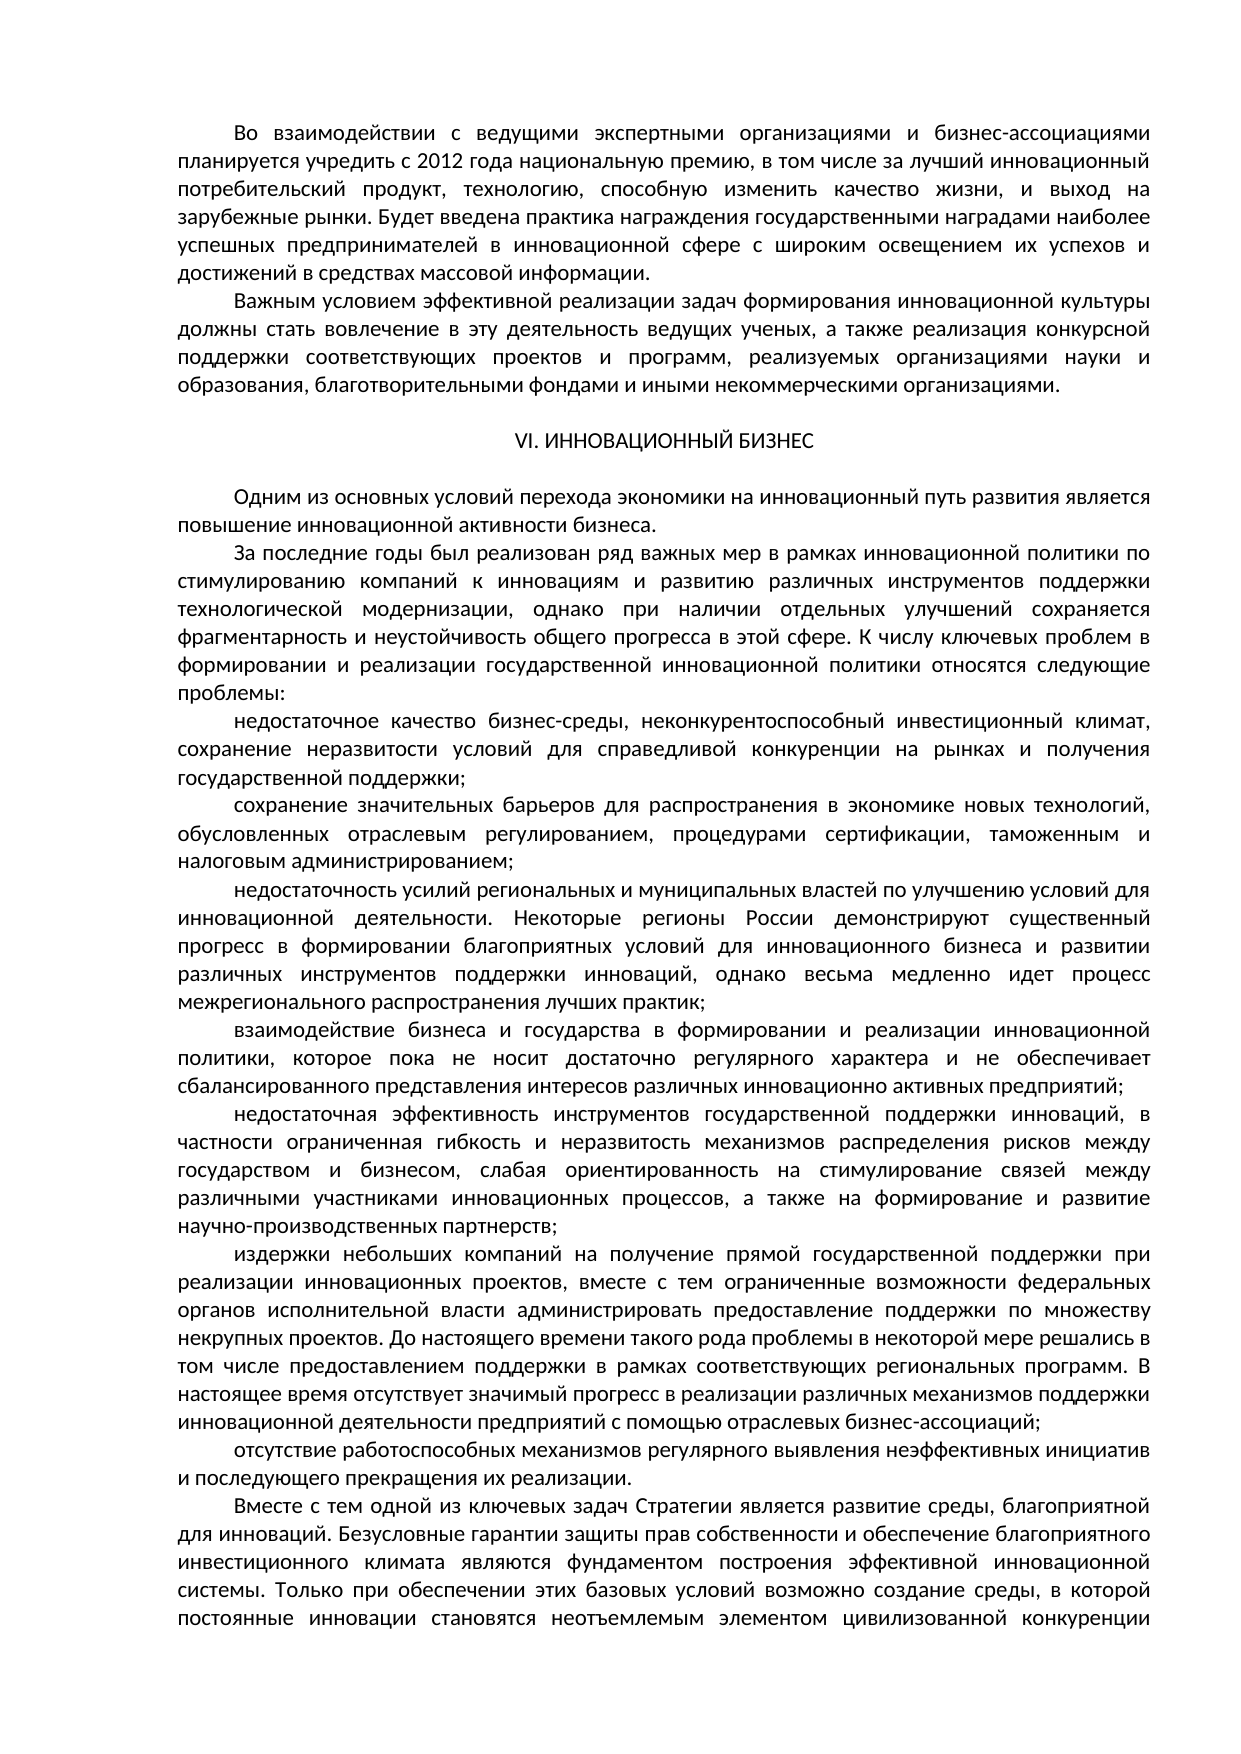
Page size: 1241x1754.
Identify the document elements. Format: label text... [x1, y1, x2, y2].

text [177, 1491, 1152, 1631]
text Во взаимодействии с ведущими экспертными организациями и бизнес-ассоциациями планируется учредить с 2012 года национальную премию, в том числе за лучший инновационный потребительский продукт, технологию, способную изменить качество жизни, и выход на зарубежные рынки. Будет введена практика награждения государственными наградами наиболее успешных предпринимателей в инновационной сфере с широким освещением их успехов и достижений в средствах массовой информации. [177, 118, 1152, 286]
text сохранение значительных барьеров для распространения в экономике новых технологий, обусловленных отраслевым регулированием, процедурами сертификации, таможенным и налоговым администрированием; [177, 791, 1152, 875]
text VI. ИННОВАЦИОННЫЙ БИЗНЕС [177, 426, 1152, 454]
text издержки небольших компаний на получение прямой государственной поддержки при реализации инновационных проектов, вместе с тем ограниченные возможности федеральных органов исполнительной власти администрировать предоставление поддержки по множеству некрупных проектов. До настоящего времени такого рода проблемы в некоторой мере решались в том числе предоставлением поддержки в рамках соответствующих региональных программ. В настоящее время отсутствует значимый прогресс в реализации различных механизмов поддержки инновационной деятельности предприятий с помощью отраслевых бизнес-ассоциаций; [177, 1239, 1152, 1435]
text отсутствие работоспособных механизмов регулярного выявления неэффективных инициатив и последующего прекращения их реализации. [177, 1435, 1152, 1491]
text За последние годы был реализован ряд важных мер в рамках инновационной политики по стимулированию компаний к инновациям и развитию различных инструментов поддержки технологической модернизации, однако при наличии отдельных улучшений сохраняется фрагментарность и неустойчивость общего прогресса в этой сфере. К числу ключевых проблем в формировании и реализации государственной инновационной политики относятся следующие проблемы: [177, 538, 1152, 707]
text недостаточное качество бизнес-среды, неконкурентоспособный инвестиционный климат, сохранение неразвитости условий для справедливой конкуренции на рынках и получения государственной поддержки; [177, 707, 1152, 791]
text взаимодействие бизнеса и государства в формировании и реализации инновационной политики, которое пока не носит достаточно регулярного характера и не обеспечивает сбалансированного представления интересов различных инновационно активных предприятий; [177, 1015, 1152, 1099]
text недостаточность усилий региональных и муниципальных властей по улучшению условий для инновационной деятельности. Некоторые регионы России демонстрируют существенный прогресс в формировании благоприятных условий для инновационного бизнеса и развитии различных инструментов поддержки инноваций, однако весьма медленно идет процесс межрегионального распространения лучших практик; [177, 875, 1152, 1015]
text Важным условием эффективной реализации задач формирования инновационной культуры должны стать вовлечение в эту деятельность ведущих ученых, а также реализация конкурсной поддержки соответствующих проектов и программ, реализуемых организациями науки и образования, благотворительными фондами и иными некоммерческими организациями. [177, 286, 1152, 398]
text недостаточная эффективность инструментов государственной поддержки инноваций, в частности ограниченная гибкость и неразвитость механизмов распределения рисков между государством и бизнесом, слабая ориентированность на стимулирование связей между различными участниками инновационных процессов, а также на формирование и развитие научно-производственных партнерств; [177, 1099, 1152, 1239]
text Одним из основных условий перехода экономики на инновационный путь развития является повышение инновационной активности бизнеса. [177, 482, 1152, 538]
